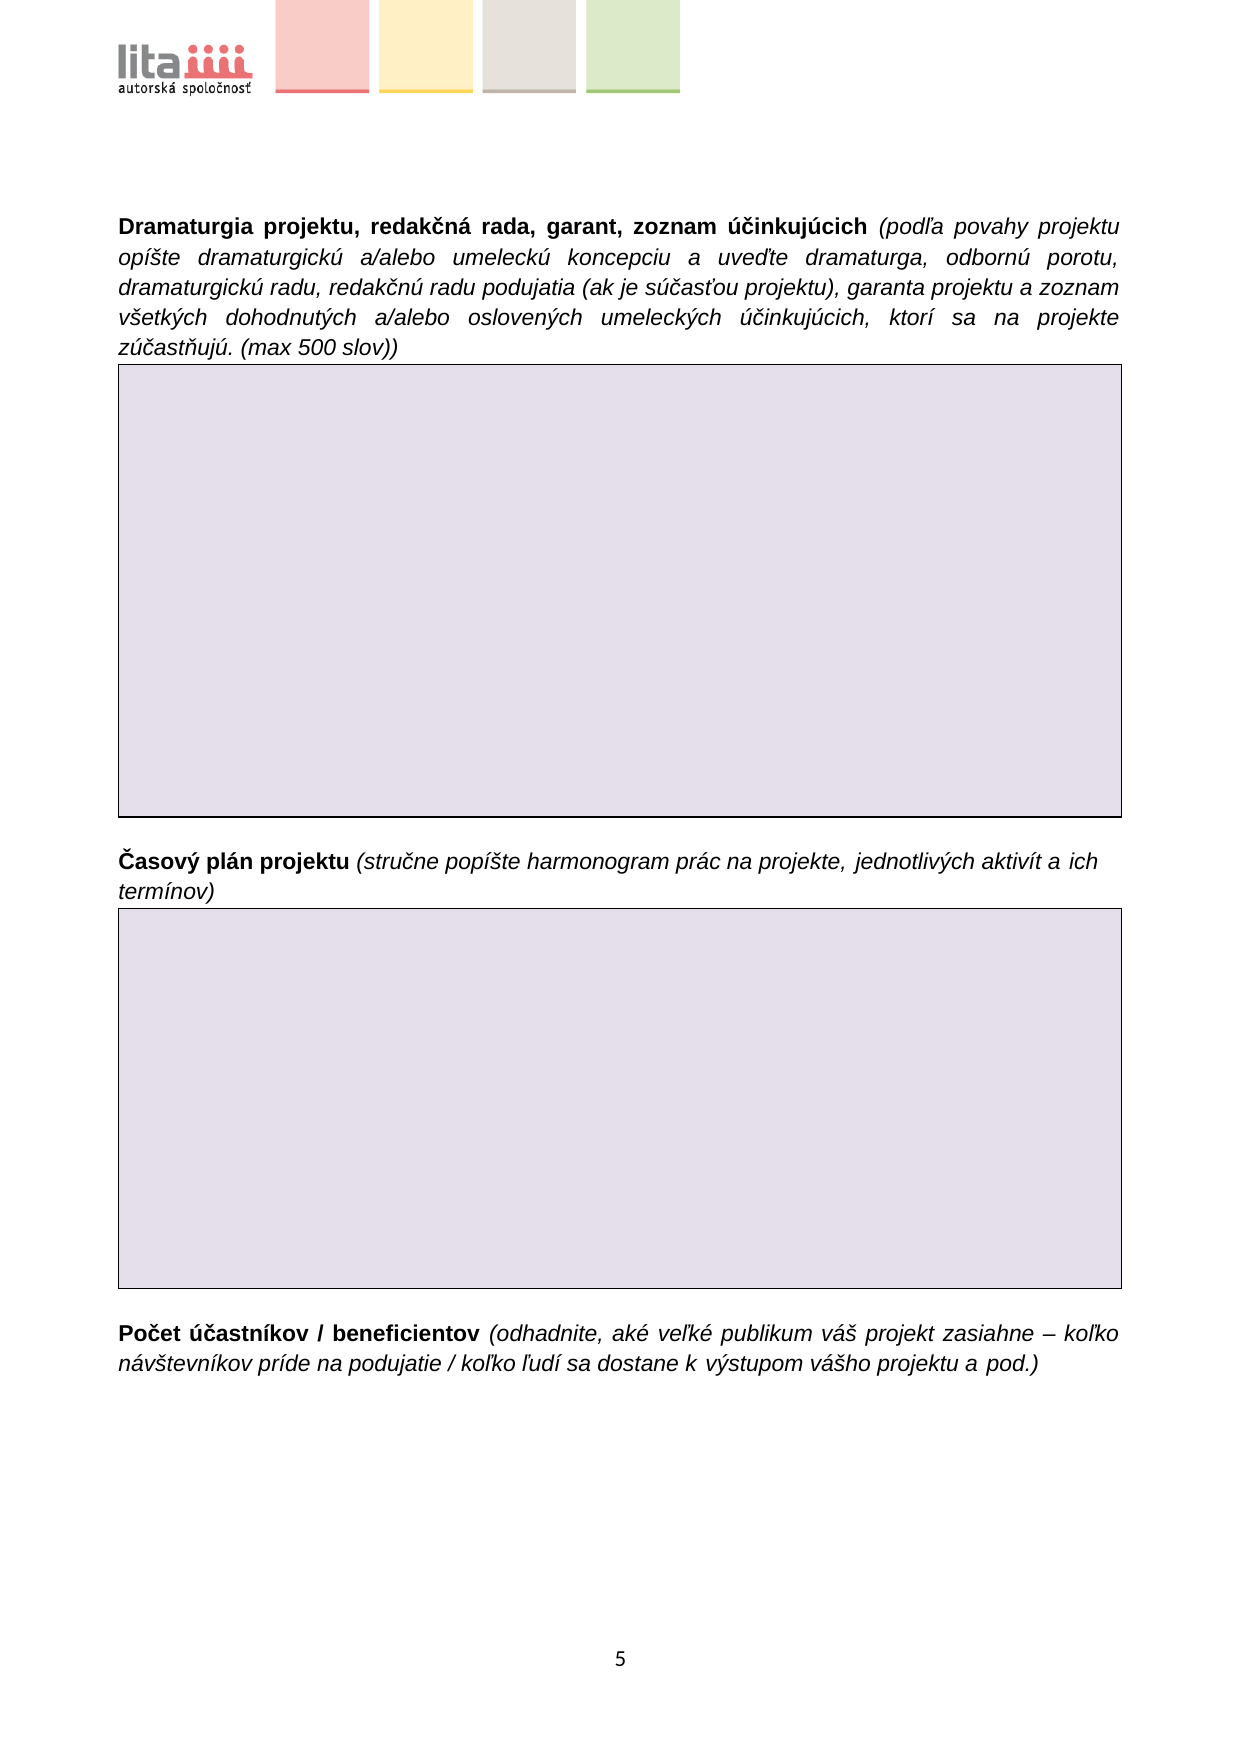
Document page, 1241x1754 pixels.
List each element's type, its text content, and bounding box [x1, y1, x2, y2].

table_header [119, 365, 1121, 816]
table_header [119, 909, 1121, 1288]
text Počet účastníkov / beneficientov (odhadnite, aké veľké publikum váš projekt zasiahne – koľko návštevníkov príde na podujatie / koľko ľudí sa dostane k výstupom vášho projektu a pod.) [118, 1319, 1122, 1376]
text Dramaturgia projektu, redakčná rada, garant, zoznam účinkujúcich (podľa povahy projektu opíšte dramaturgickú a/alebo umeleckú koncepciu a uveďte dramaturga, odbornú porotu, dramaturgickú radu, redakčnú radu podujatia (ak je súčasťou projektu), garanta projektu a zoznam všetkých dohodnutých a/alebo oslovených umeleckých účinkujúcich, ktorí sa na projekte zúčastňujú. (max 500 slov)) [118, 213, 1122, 360]
picture [118, 0, 681, 97]
text Časový plán projektu (stručne popíšte harmonogram prác na projekte, jednotlivých aktivít a ich termínov) [118, 848, 1122, 904]
